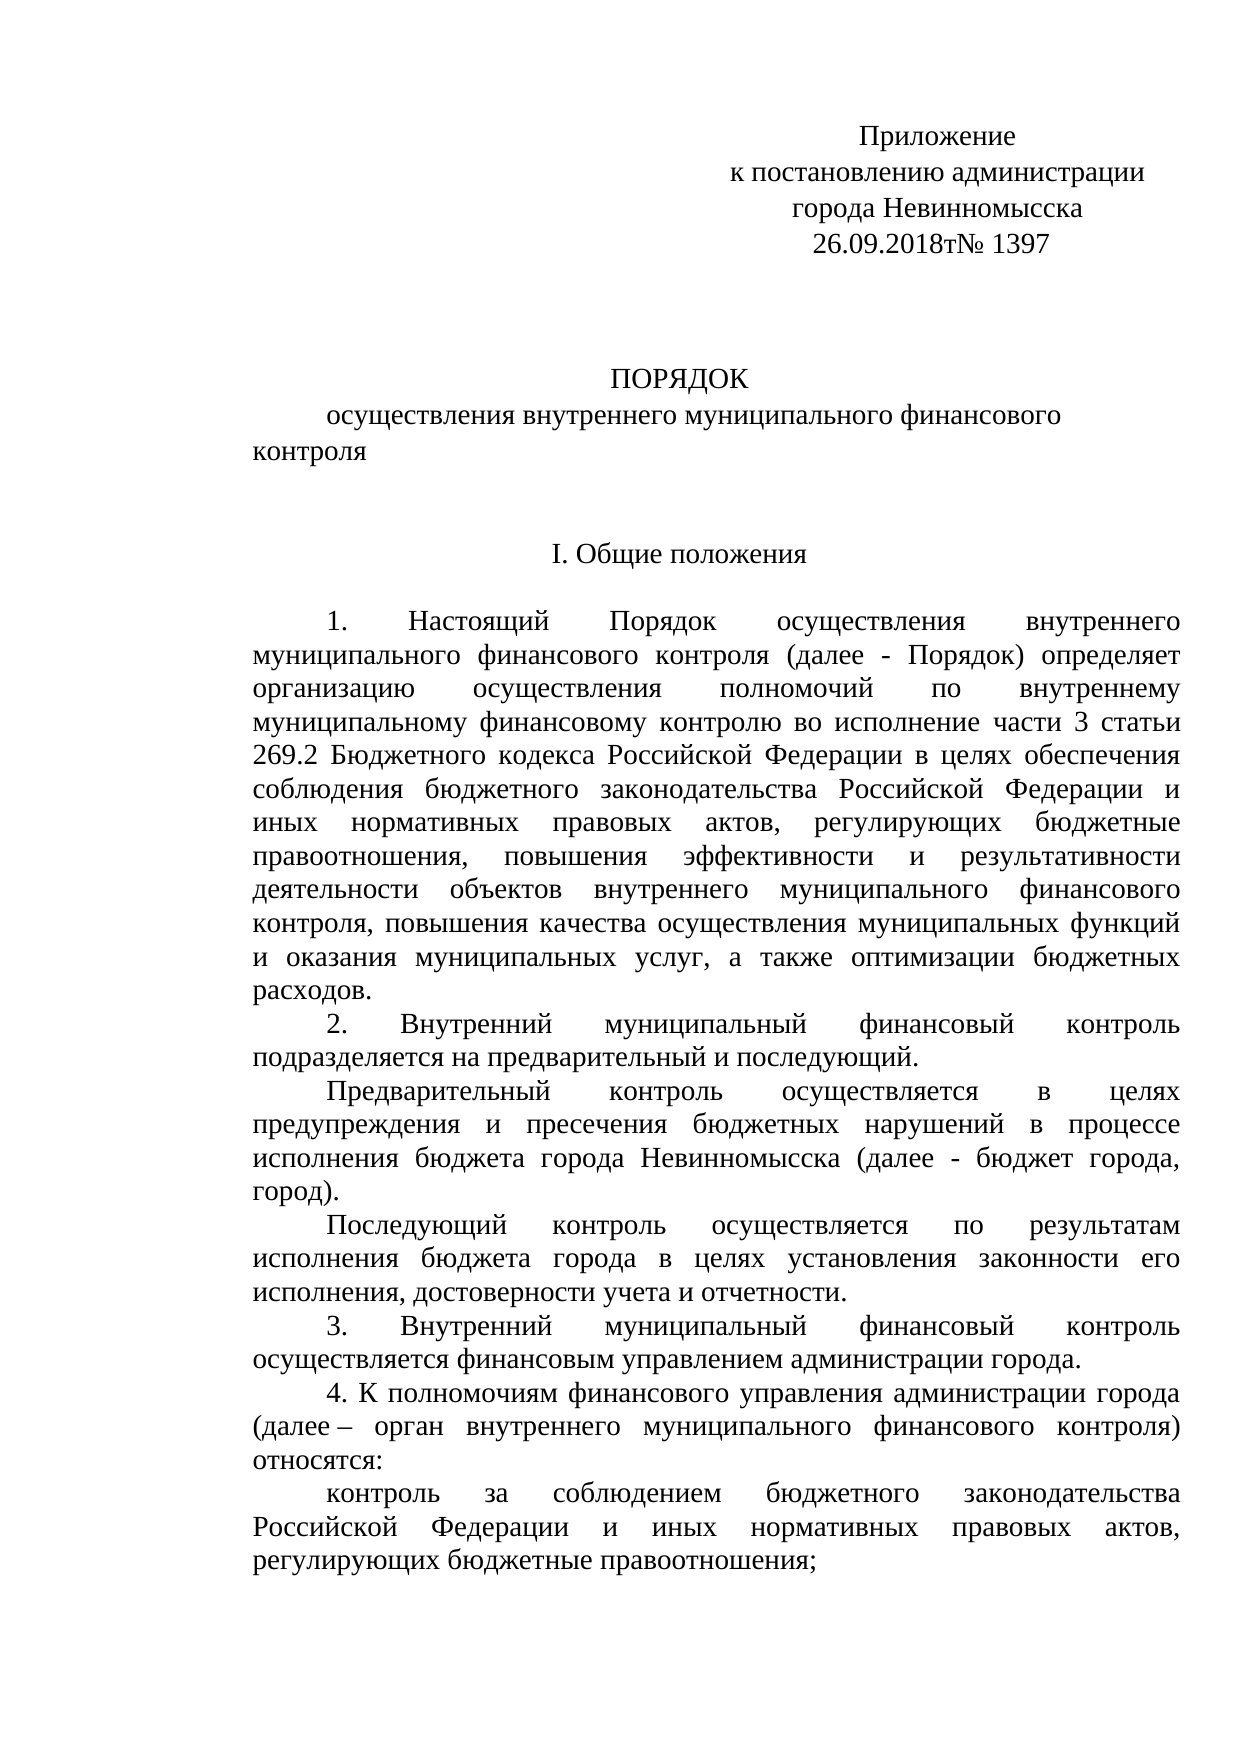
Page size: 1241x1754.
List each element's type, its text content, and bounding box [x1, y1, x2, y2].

text I. Общие положения [177, 536, 1181, 570]
text 2. Внутренний муниципальный финансовый контроль подразделяется на предварительный и последующий. [252, 1006, 1181, 1073]
text Приложение [693, 118, 1181, 152]
text 4. К полномочиям финансового управления администрации города (далее – орган внутреннего муниципального финансового контроля) относятся: [252, 1375, 1181, 1475]
text 26.09.2018т№ 1397 [812, 227, 1181, 260]
text к постановлению администрации города Невинномысска [693, 154, 1181, 224]
text контроль за соблюдением бюджетного законодательства Российской Федерации и иных нормативных правовых актов, регулирующих бюджетные правоотношения; [252, 1475, 1181, 1576]
text Последующий контроль осуществляется по результатам исполнения бюджета города в целях установления законности его исполнения, достоверности учета и отчетности. [252, 1207, 1181, 1308]
text Предварительный контроль осуществляется в целях предупреждения и пресечения бюджетных нарушений в процессе исполнения бюджета города Невинномысска (далее - бюджет города, город). [252, 1073, 1181, 1207]
text 3. Внутренний муниципальный финансовый контроль осуществляется финансовым управлением администрации города. [252, 1308, 1181, 1375]
text осуществления внутреннего муниципального финансового контроля [252, 397, 1181, 467]
text 1. Настоящий Порядок осуществления внутреннего муниципального финансового контроля (далее - Порядок) определяет организацию осуществления полномочий по внутреннему муниципальному финансовому контролю во исполнение части 3 статьи 269.2 Бюджетного кодекса Российской Федерации в целях обеспечения соблюдения бюджетного законодательства Российской Федерации и иных нормативных правовых актов, регулирующих бюджетные правоотношения, повышения эффективности и результативности деятельности объектов внутреннего муниципального финансового контроля, повышения качества осуществления муниципальных функций и оказания муниципальных услуг, а также оптимизации бюджетных расходов. [252, 603, 1181, 1006]
text ПОРЯДОК [177, 361, 1181, 394]
